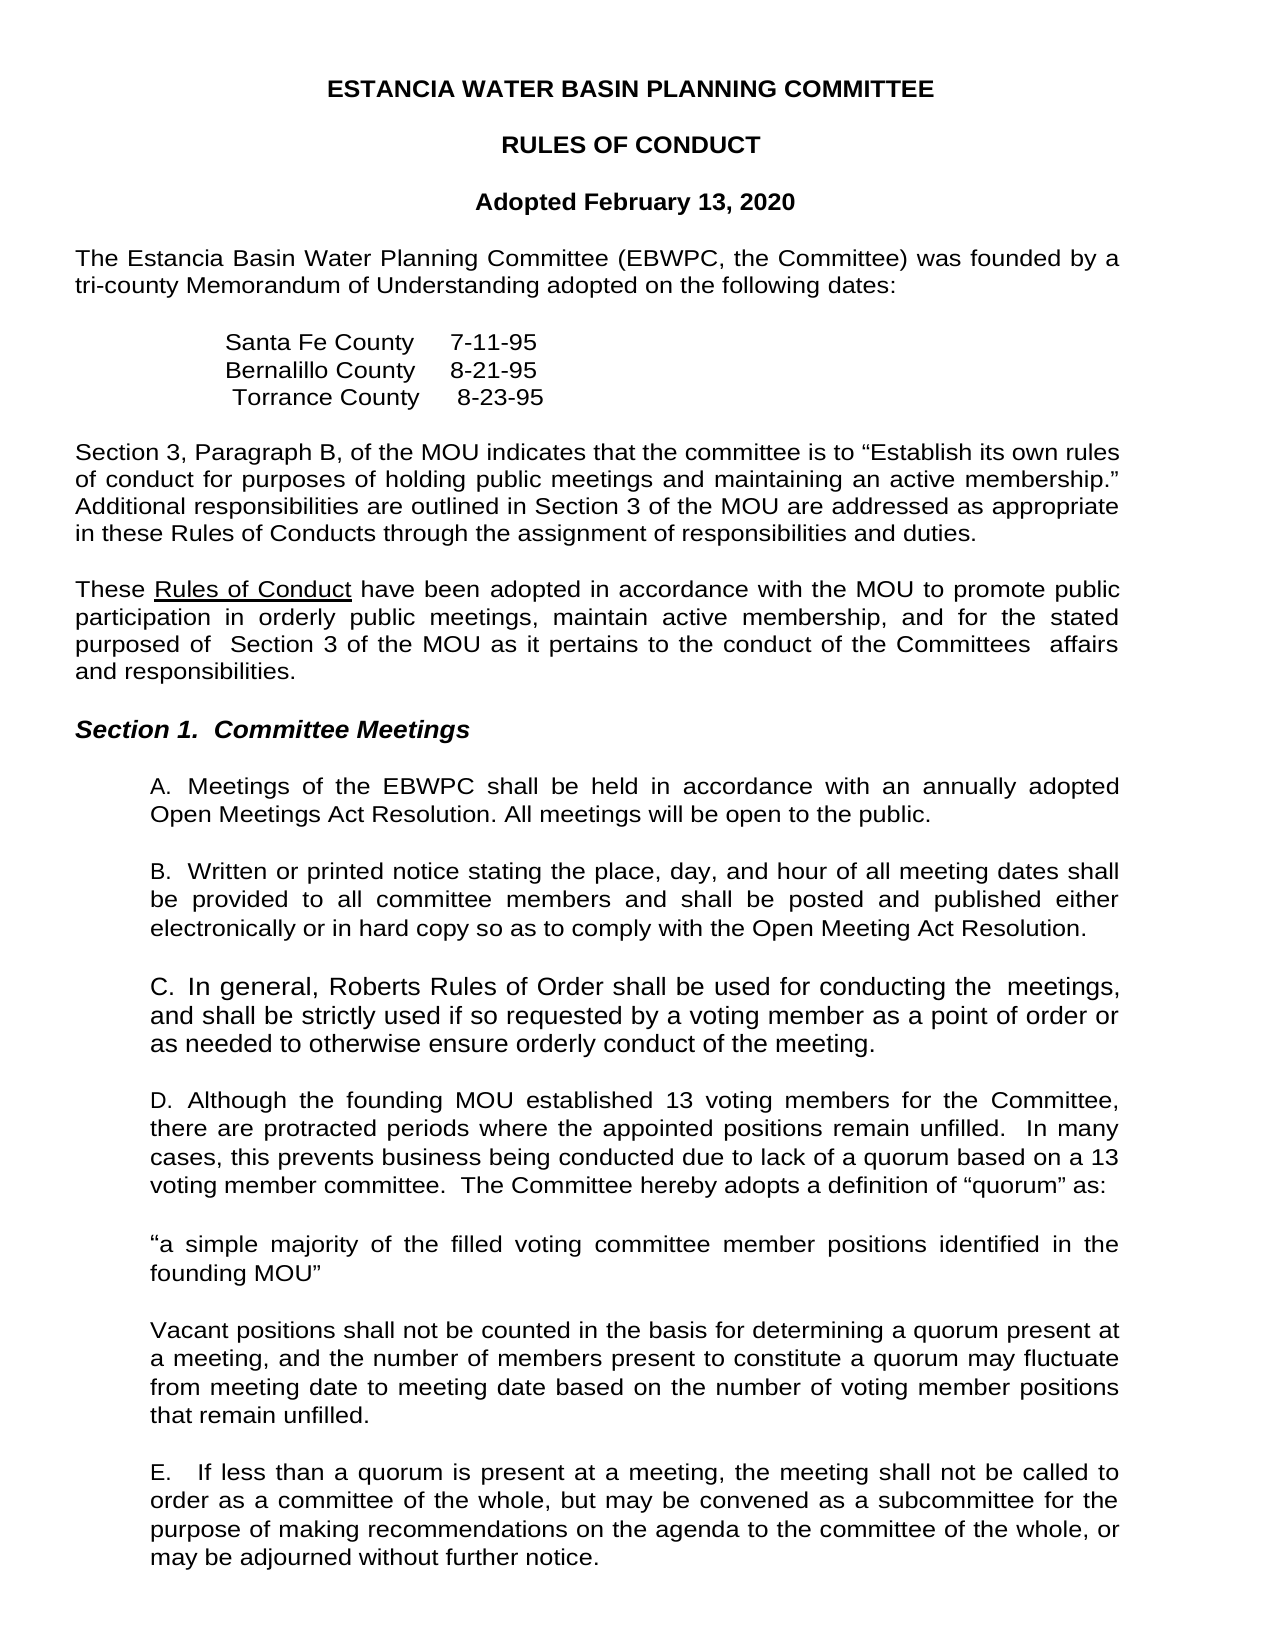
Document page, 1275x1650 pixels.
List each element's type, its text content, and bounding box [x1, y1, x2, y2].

list If less than a quorum is present at a meeting, the meeting shall not be called to order as a committee of the whole, but may be convened as a subcommittee for the purpose of making recommendations on the agenda to the committee of the whole, or may be adjourned without further notice. [150, 1459, 1121, 1570]
text “a simple majority of the filled voting committee member positions identified in the founding MOU” [150, 1229, 1121, 1286]
text Section 3, Paragraph B, of the MOU indicates that the committee is to “Establish its own rules of conduct for purposes of holding public meetings and maintaining an active membership.” Additional responsibilities are outlined in Section 3 of the MOU are addressed as appropriate in these Rules of Conducts through the assignment of responsibilities and duties. [75, 439, 1121, 546]
text These Rules of Conduct have been adopted in accordance with the MOU to promote public participation in orderly public meetings, maintain active membership, and for the stated purposed of Section 3 of the MOU as it pertains to the conduct of the Committees affairs and responsibilities. [75, 576, 1121, 684]
text RULES OF CONDUCT [150, 131, 1111, 159]
list Although the founding MOU established 13 voting members for the Committee, there are protracted periods where the appointed positions remain unfilled. In many cases, this prevents business being conducted due to lack of a quorum based on a 13 voting member committee. The Committee hereby adopts a definition of “quorum” as: [150, 1087, 1121, 1198]
text Adopted February 13, 2020 [50, 187, 1121, 215]
text The Estancia Basin Water Planning Committee (EBWPC, the Committee) was founded by a tri-county Memorandum of Understanding adopted on the following dates: [75, 245, 1121, 298]
list Meetings of the EBWPC shall be held in accordance with an annually adopted Open Meetings Act Resolution. All meetings will be open to the public. [150, 773, 1121, 827]
text Vacant positions shall not be counted in the basis for determining a quorum present at a meeting, and the number of members present to constitute a quorum may fluctuate from meeting date to meeting date based on the number of voting member positions that remain unfilled. [150, 1317, 1121, 1428]
text ESTANCIA WATER BASIN PLANNING COMMITTEE [150, 75, 1111, 103]
text Torrance County 8-23-95 [150, 384, 1121, 410]
text Bernalillo County 8-21-95 [225, 357, 1121, 383]
list Written or printed notice stating the place, day, and hour of all meeting dates shall be provided to all committee members and shall be posted and published either electronically or in hard copy so as to comply with the Open Meeting Act Resolution. [150, 858, 1121, 941]
subtitle Section 1. Committee Meetings [75, 715, 1121, 744]
list In general, Roberts Rules of Order shall be used for conducting the meetings, and shall be strictly used if so requested by a voting member as a point of order or as needed to otherwise ensure orderly conduct of the meeting. [150, 972, 1121, 1058]
text Santa Fe County 7-11-95 [225, 328, 1121, 355]
